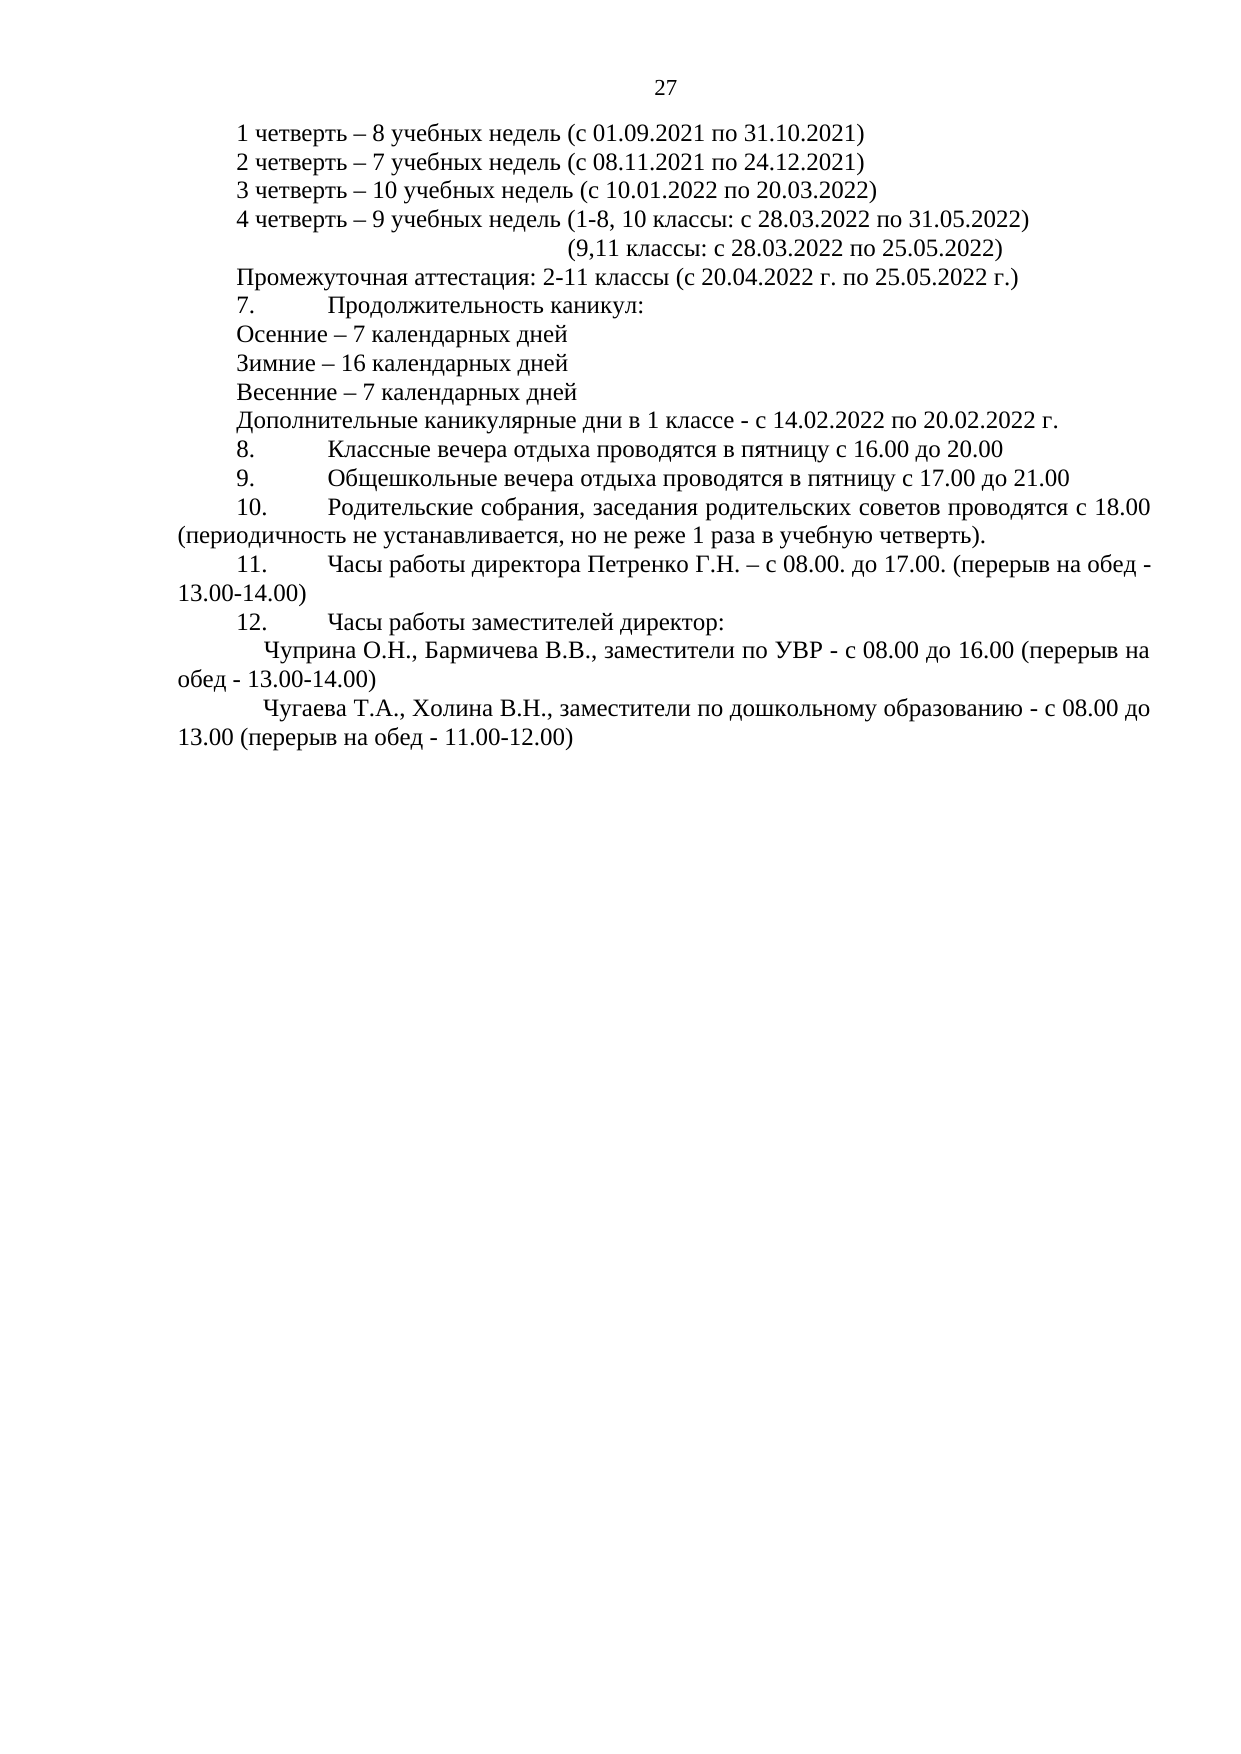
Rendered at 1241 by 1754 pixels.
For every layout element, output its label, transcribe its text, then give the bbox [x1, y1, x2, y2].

list Классные вечера отдыха проводятся в пятницу с 16.00 до 20.00 [177, 434, 1152, 463]
text (9,11 классы: с 28.03.2022 по 25.05.2022) [177, 233, 1152, 262]
list Родительские собрания, заседания родительских советов проводятся с 18.00 (периодичность не устанавливается, но не реже 1 раза в учебную четверть). [177, 492, 1152, 549]
text 4 четверть – 9 учебных недель (1-8, 10 классы: с 28.03.2022 по 31.05.2022) [177, 204, 1152, 233]
text 3 четверть – 10 учебных недель (с 10.01.2022 по 20.03.2022) [177, 176, 1152, 204]
list Часы работы директора Петренко Г.Н. – с 08.00. до 17.00. (перерыв на обед - 13.00-14.00) [177, 549, 1152, 607]
text 2 четверть – 7 учебных недель (с 08.11.2021 по 24.12.2021) [177, 147, 1152, 176]
text Весенние – 7 календарных дней [177, 377, 1152, 406]
list Часы работы заместителей директор: [177, 607, 1152, 636]
text 1 четверть – 8 учебных недель (с 01.09.2021 по 31.10.2021) [177, 118, 1152, 147]
text Чуприна О.Н., Бармичева В.В., заместители по УВР - с 08.00 до 16.00 (перерыв на обед - 13.00-14.00) [177, 636, 1152, 693]
list Общешкольные вечера отдыха проводятся в пятницу с 17.00 до 21.00 [177, 463, 1152, 492]
text Промежуточная аттестация: 2-11 классы (с 20.04.2022 г. по 25.05.2022 г.) [177, 262, 1152, 291]
text Чугаева Т.А., Холина В.Н., заместители по дошкольному образованию - с 08.00 до 13.00 (перерыв на обед - 11.00-12.00) [177, 693, 1152, 751]
list Продолжительность каникул: [177, 291, 1152, 319]
text Дополнительные каникулярные дни в 1 классе - с 14.02.2022 по 20.02.2022 г. [177, 406, 1152, 434]
text Зимние – 16 календарных дней [177, 348, 1152, 377]
text Осенние – 7 календарных дней [177, 319, 1152, 348]
